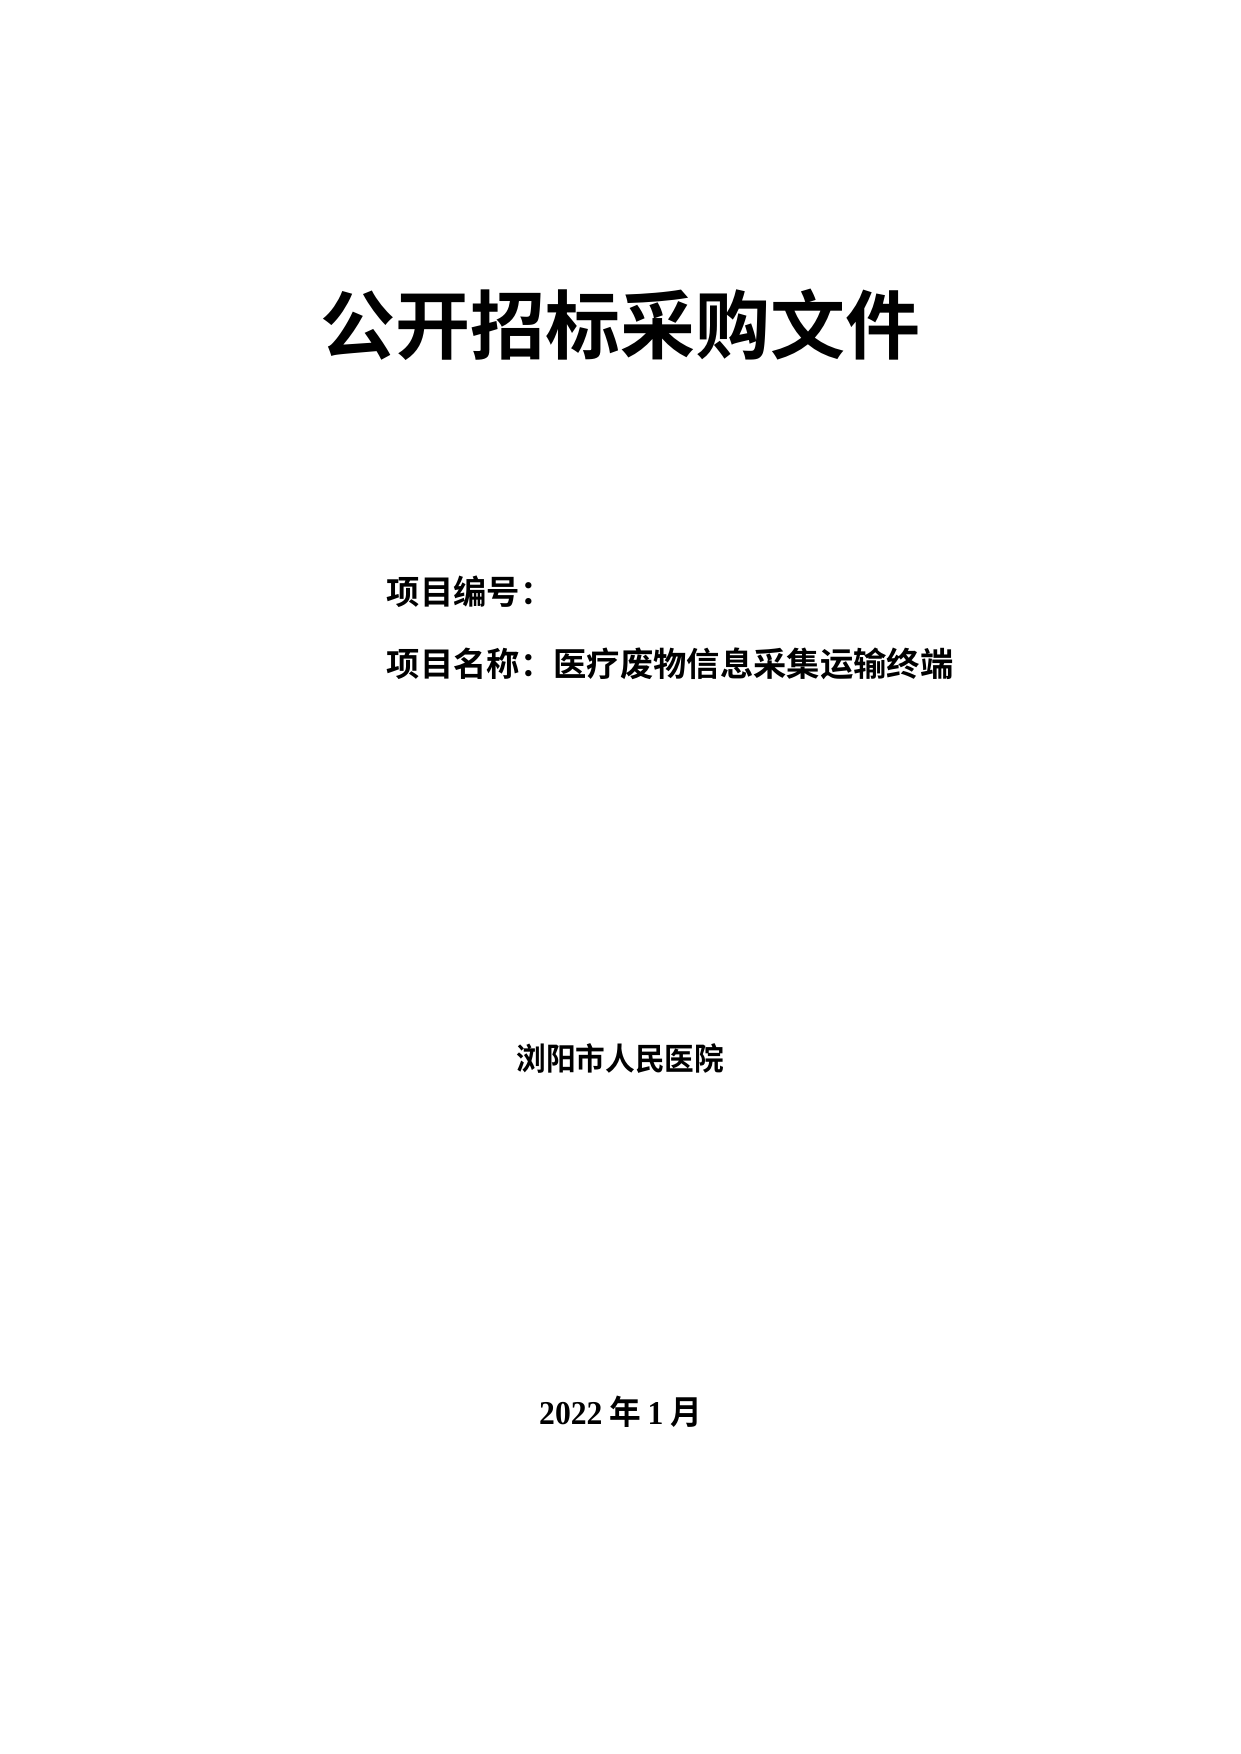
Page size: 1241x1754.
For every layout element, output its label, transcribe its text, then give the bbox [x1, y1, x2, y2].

text 浏阳市人民医院 [187, 1034, 1053, 1079]
text 2022年1月 [187, 1386, 1053, 1434]
text 公开招标采购文件 [187, 256, 1053, 386]
text 项目编号： [187, 566, 1053, 614]
text 项目名称：医疗废物信息采集运输终端 [187, 638, 1053, 686]
